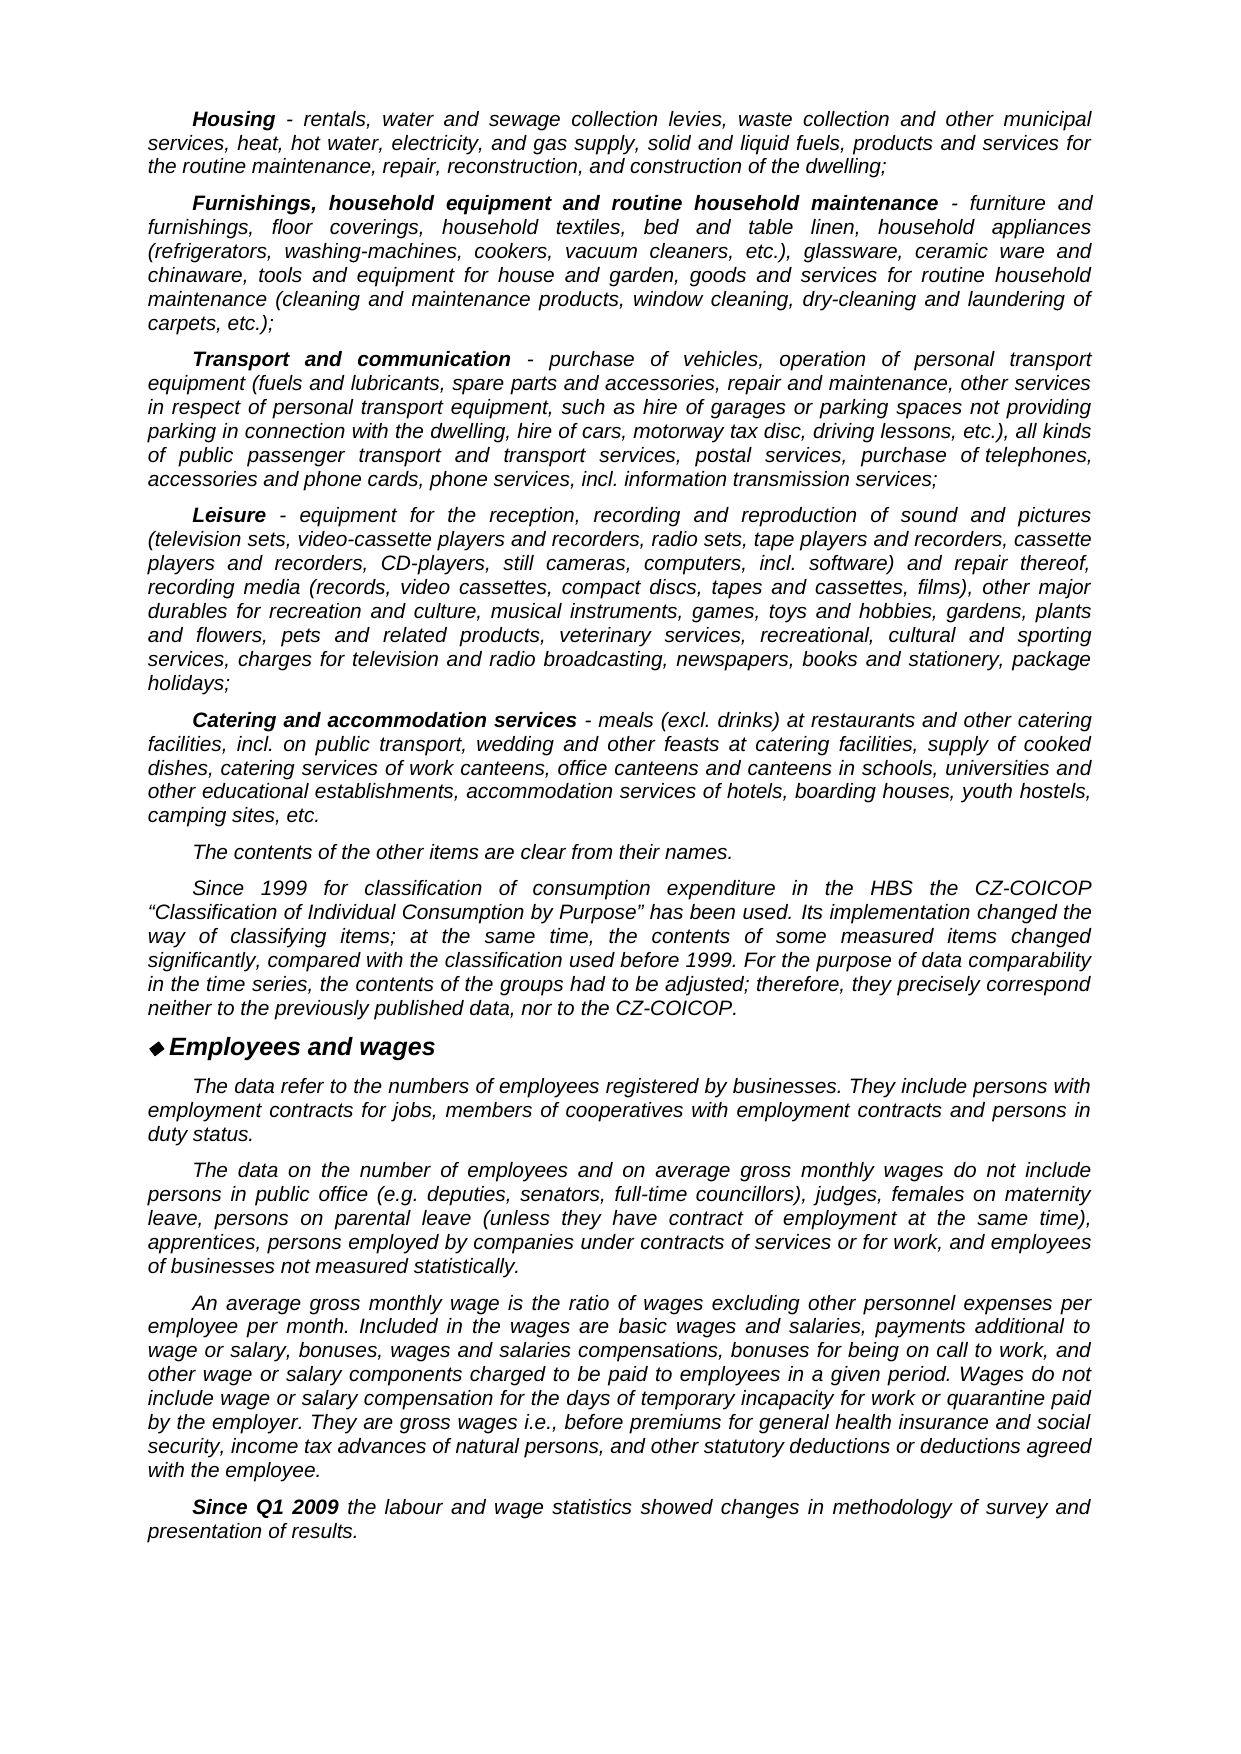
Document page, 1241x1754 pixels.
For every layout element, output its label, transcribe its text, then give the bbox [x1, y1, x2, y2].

text An average gross monthly wage is the ratio of wages excluding other personnel expenses per employee per month. Included in the wages are basic wages and salaries, payments additional to wage or salary, bonuses, wages and salaries compensations, bonuses for being on call to work, and other wage or salary components charged to be paid to employees in a given period. Wages do not include wage or salary compensation for the days of temporary incapacity for work or quarantine paid by the employer. They are gross wages i.e., before premiums for general health insurance and social security, income tax advances of natural persons, and other statutory deductions or deductions agreed with the employee. [148, 1290, 1092, 1482]
text Leisure - equipment for the reception, recording and reproduction of sound and pictures (television sets, video-cassette players and recorders, radio sets, tape players and recorders, cassette players and recorders, CD-players, still cameras, computers, incl. software) and repair thereof, recording media (records, video cassettes, compact discs, tapes and cassettes, films), other major durables for recreation and culture, musical instruments, games, toys and hobbies, gardens, plants and flowers, pets and related products, veterinary services, recreational, cultural and sporting services, charges for television and radio broadcasting, newspapers, books and stationery, package holidays; [148, 503, 1092, 695]
text Transport and communication - purchase of vehicles, operation of personal transport equipment (fuels and lubricants, spare parts and accessories, repair and maintenance, other services in respect of personal transport equipment, such as hire of garages or parking spaces not providing parking in connection with the dwelling, hire of cars, motorway tax disc, driving lessons, etc.), all kinds of public passenger transport and transport services, postal services, purchase of telephones, accessories and phone cards, phone services, incl. information transmission services; [148, 347, 1092, 491]
text Since 1999 for classification of consumption expenditure in the HBS the CZ-COICOP “Classification of Individual Consumption by Purpose” has been used. Its implementation changed the way of classifying items; at the same time, the contents of some measured items changed significantly, compared with the classification used before 1999. For the purpose of data comparability in the time series, the contents of the groups had to be adjusted; therefore, they precisely correspond neither to the previously published data, nor to the CZ-COICOP. [148, 876, 1092, 1020]
text Housing - rentals, water and sewage collection levies, waste collection and other municipal services, heat, hot water, electricity, and gas supply, solid and liquid fuels, products and services for the routine maintenance, repair, reconstruction, and construction of the dwelling; [148, 106, 1092, 178]
text Furnishings, household equipment and routine household maintenance - furniture and furnishings, floor coverings, household textiles, bed and table linen, household appliances (refrigerators, washing-machines, cookers, vacuum cleaners, etc.), glassware, ceramic ware and chinaware, tools and equipment for house and garden, goods and services for routine household maintenance (cleaning and maintenance products, window cleaning, dry-cleaning and laundering of carpets, etc.); [148, 191, 1092, 334]
text Since Q1 2009 the labour and wage statistics showed changes in methodology of survey and presentation of results. [148, 1494, 1092, 1542]
text Catering and accommodation services - meals (excl. drinks) at restaurants and other catering facilities, incl. on public transport, wedding and other feasts at catering facilities, supply of cooked dishes, catering services of work canteens, office canteens and canteens in schools, universities and other educational establishments, accommodation services of hotels, boarding houses, youth hostels, camping sites, etc. [148, 707, 1092, 827]
text The contents of the other items are clear from their names. [148, 840, 1092, 864]
text Employees and wages [148, 1032, 1092, 1061]
text The data refer to the numbers of employees registered by businesses. They include persons with employment contracts for jobs, members of cooperatives with employment contracts and persons in duty status. [148, 1074, 1092, 1146]
text The data on the number of employees and on average gross monthly wages do not include persons in public office (e.g. deputies, senators, full-time councillors), judges, females on maternity leave, persons on parental leave (unless they have contract of employment at the same time), apprentices, persons employed by companies under contracts of services or for work, and employees of businesses not measured statistically. [148, 1158, 1092, 1278]
